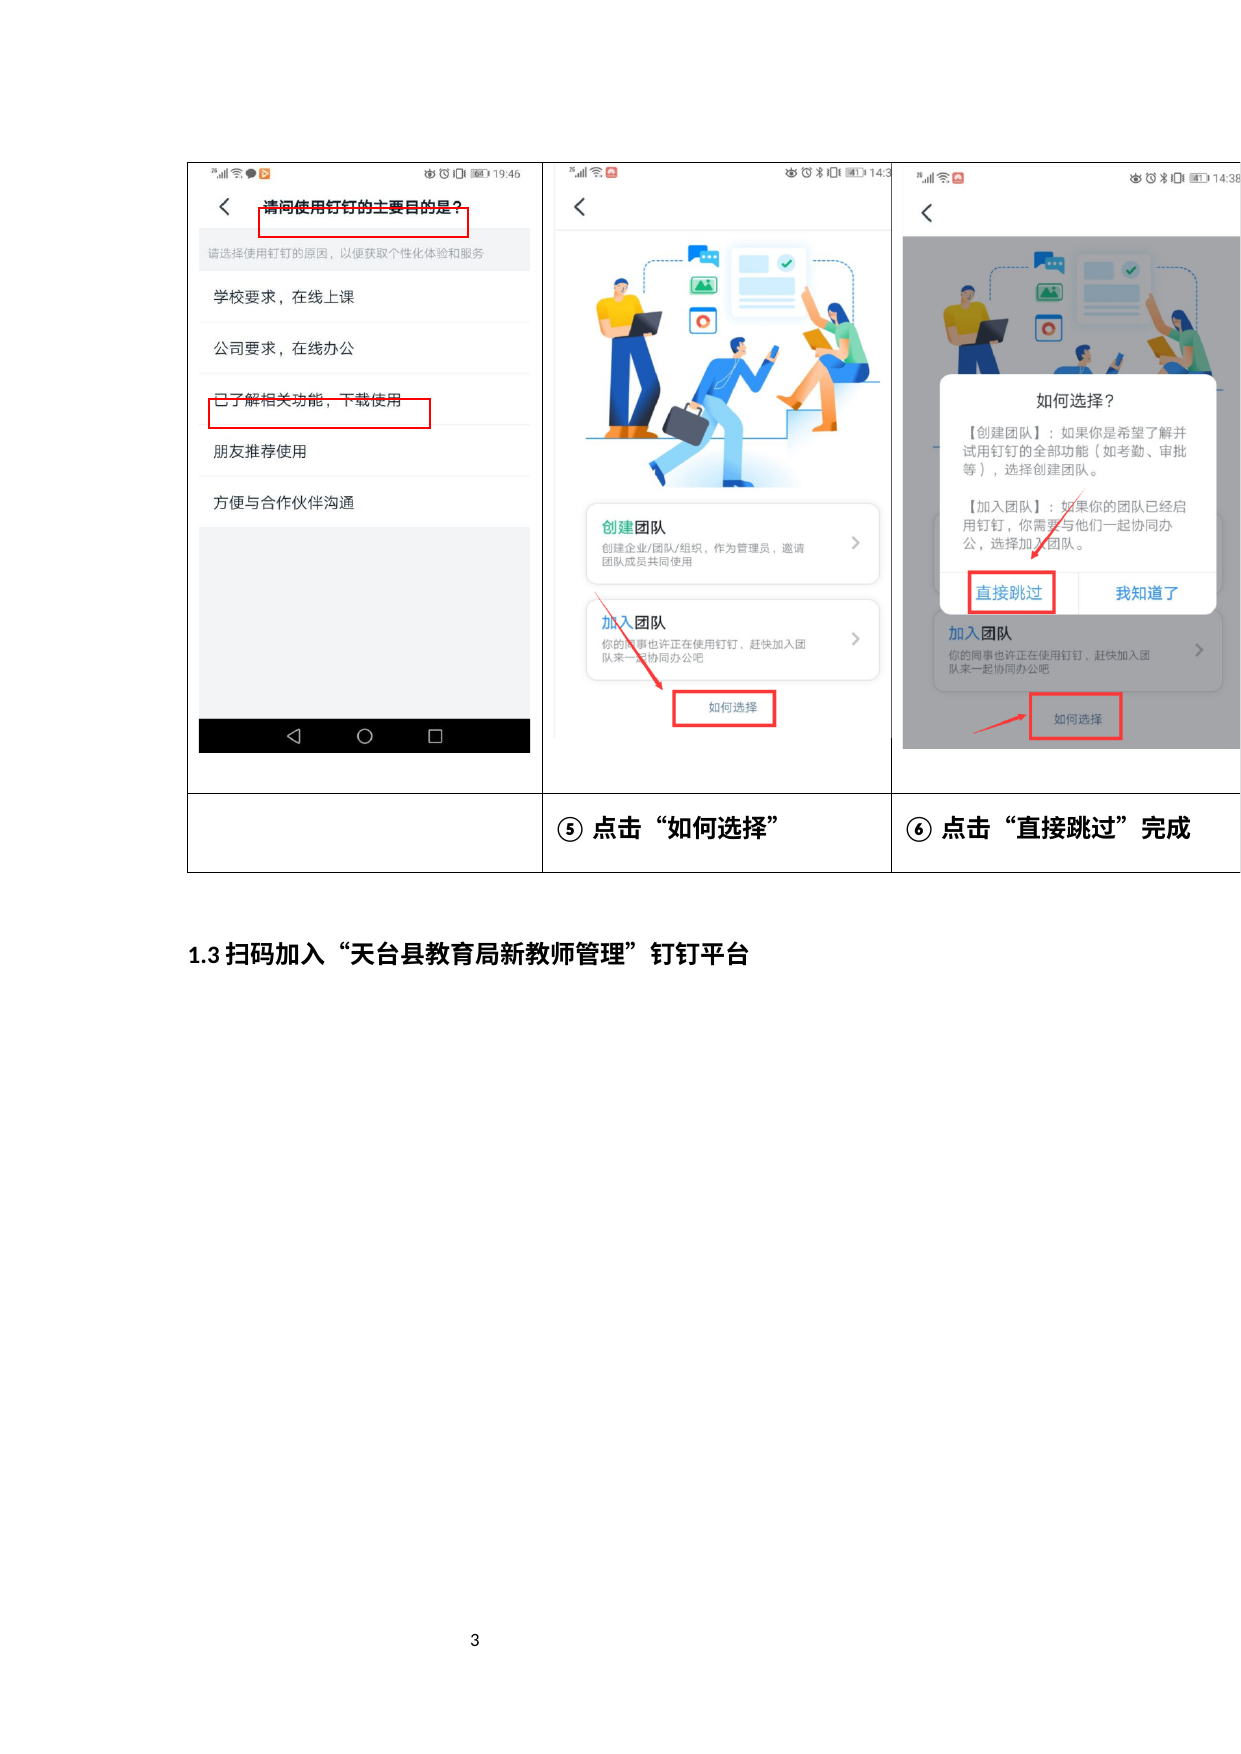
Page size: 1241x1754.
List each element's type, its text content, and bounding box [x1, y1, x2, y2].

picture [902, 163, 1241, 749]
table_cell ⑥ 点击“直接跳过”完成 [892, 794, 1240, 872]
table_cell [543, 163, 891, 793]
list 扫码加入“天台县教育局新教师管理”钉钉平台 [187, 920, 1053, 985]
table_cell ⑤ 点击“如何选择” [543, 794, 891, 872]
table_cell [188, 163, 542, 793]
table_cell [892, 163, 1240, 793]
picture [198, 163, 531, 753]
table_cell [188, 794, 542, 872]
picture [553, 163, 892, 738]
